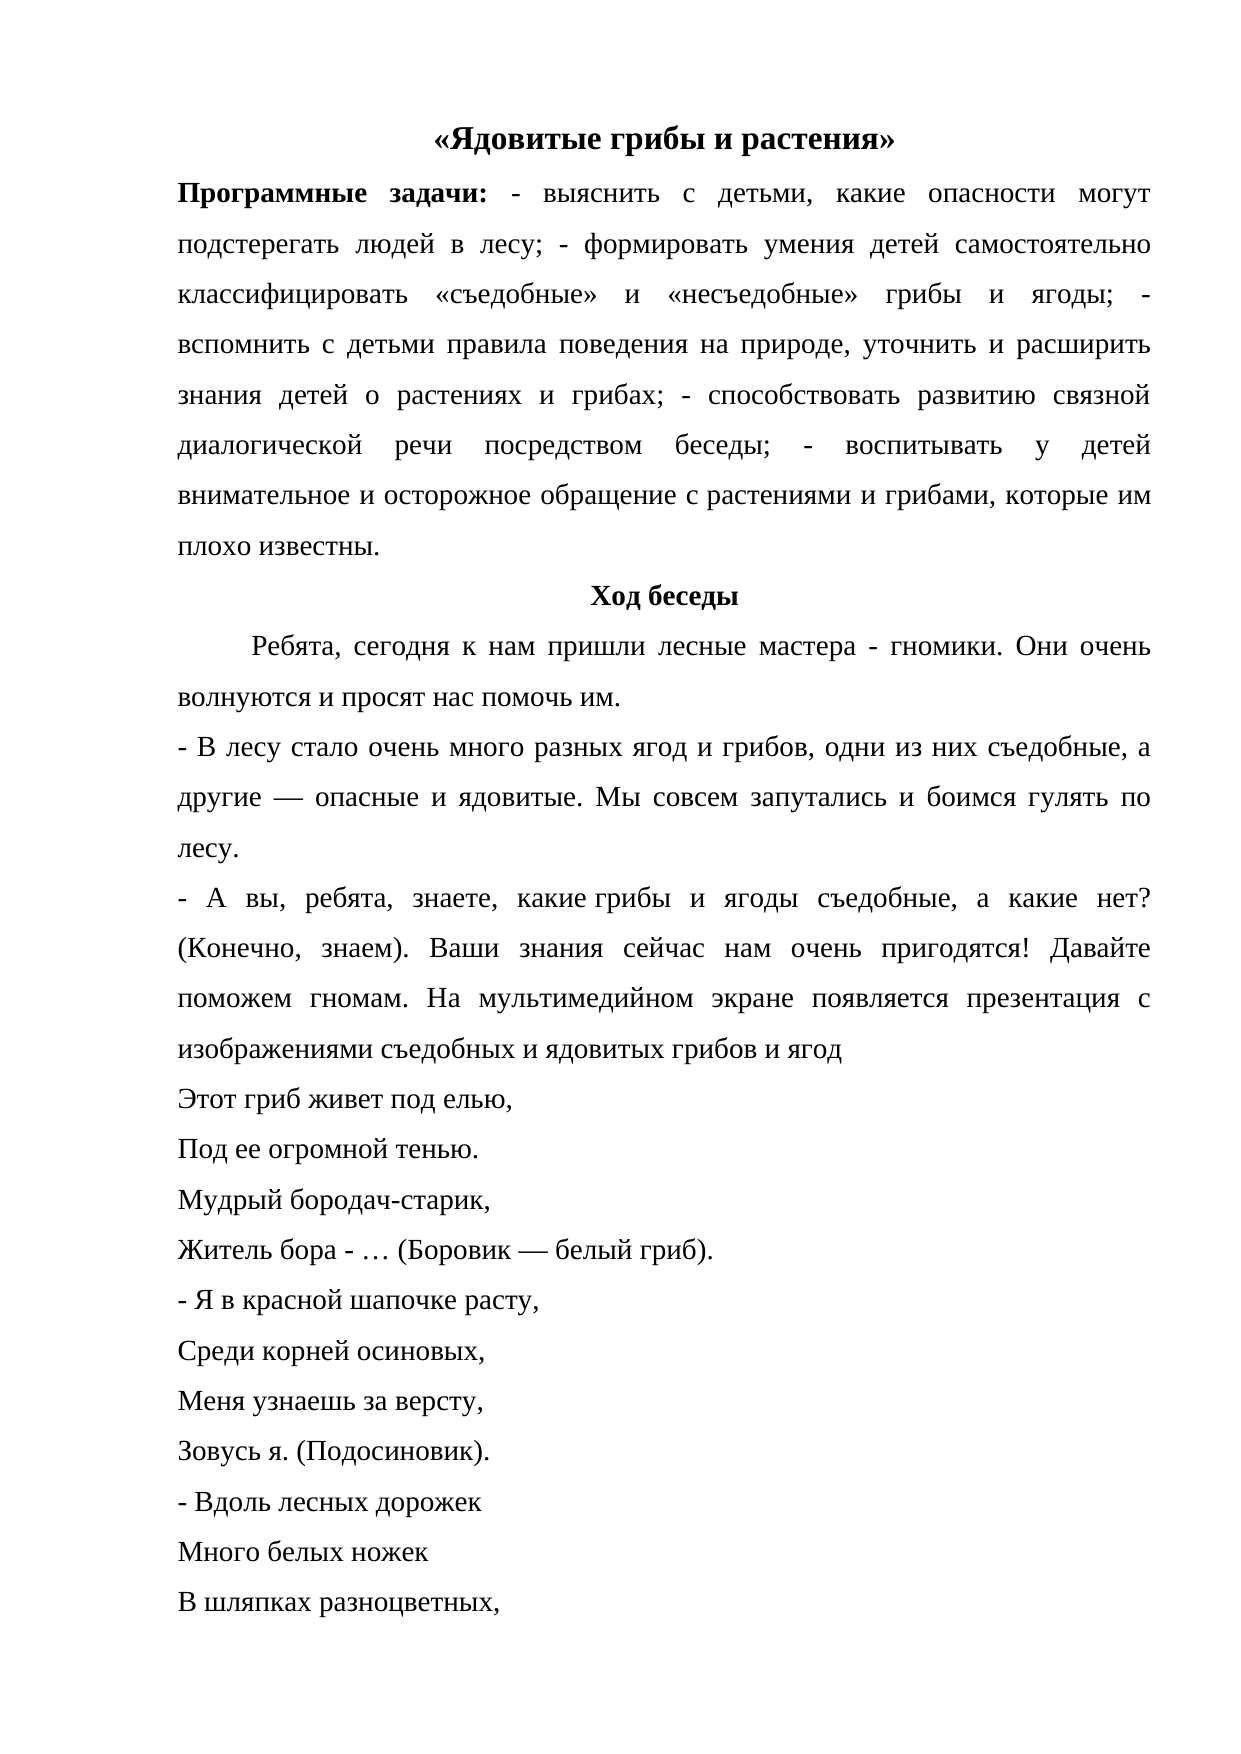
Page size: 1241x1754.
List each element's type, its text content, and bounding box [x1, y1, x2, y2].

text Этот гриб живет под елью, [177, 1081, 1152, 1115]
text Программные задачи: - выяснить с детьми, какие опасности могут подстерегать людей в лесу; - формировать умения детей самостоятельно классифицировать «съедобные» и «несъедобные» грибы и ягоды; - вспомнить с детьми правила поведения на природе, уточнить и расширить знания детей о растениях и грибах; - способствовать развитию связной диалогической речи посредством беседы; - воспитывать у детей внимательное и осторожное обращение с растениями и грибами, которые им плохо известны. [177, 176, 1152, 561]
text «Ядовитые грибы и растения» [177, 118, 1152, 156]
text - В лесу стало очень много разных ягод и грибов, одни из них съедобные, а другие — опасные и ядовитые. Мы совсем запутались и боимся гулять по лесу. [177, 729, 1152, 863]
text Среди корней осиновых, [177, 1333, 1152, 1366]
text - А вы, ребята, знаете, какие грибы и ягоды съедобные, а какие нет? (Конечно, знаем). Ваши знания сейчас нам очень пригодятся! Давайте поможем гномам. На мультимедийном экране появляется презентация с изображениями съедобных и ядовитых грибов и ягод [177, 880, 1152, 1064]
text Мудрый бородач-старик, [177, 1182, 1152, 1215]
text - Вдоль лесных дорожек [177, 1484, 1152, 1517]
text Ход беседы [177, 578, 1152, 612]
text - Я в красной шапочке расту, [177, 1282, 1152, 1316]
text Много белых ножек [177, 1534, 1152, 1568]
text Зовусь я. (Подосиновик). [177, 1433, 1152, 1467]
text Ребята, сегодня к нам пришли лесные мастера - гномики. Они очень волнуются и просят нас помочь им. [177, 628, 1152, 712]
text В шляпках разноцветных, [177, 1584, 1152, 1618]
text Житель бора - … (Боровик — белый гриб). [177, 1232, 1152, 1266]
text Меня узнаешь за версту, [177, 1383, 1152, 1417]
text Под ее огромной тенью. [177, 1132, 1152, 1165]
